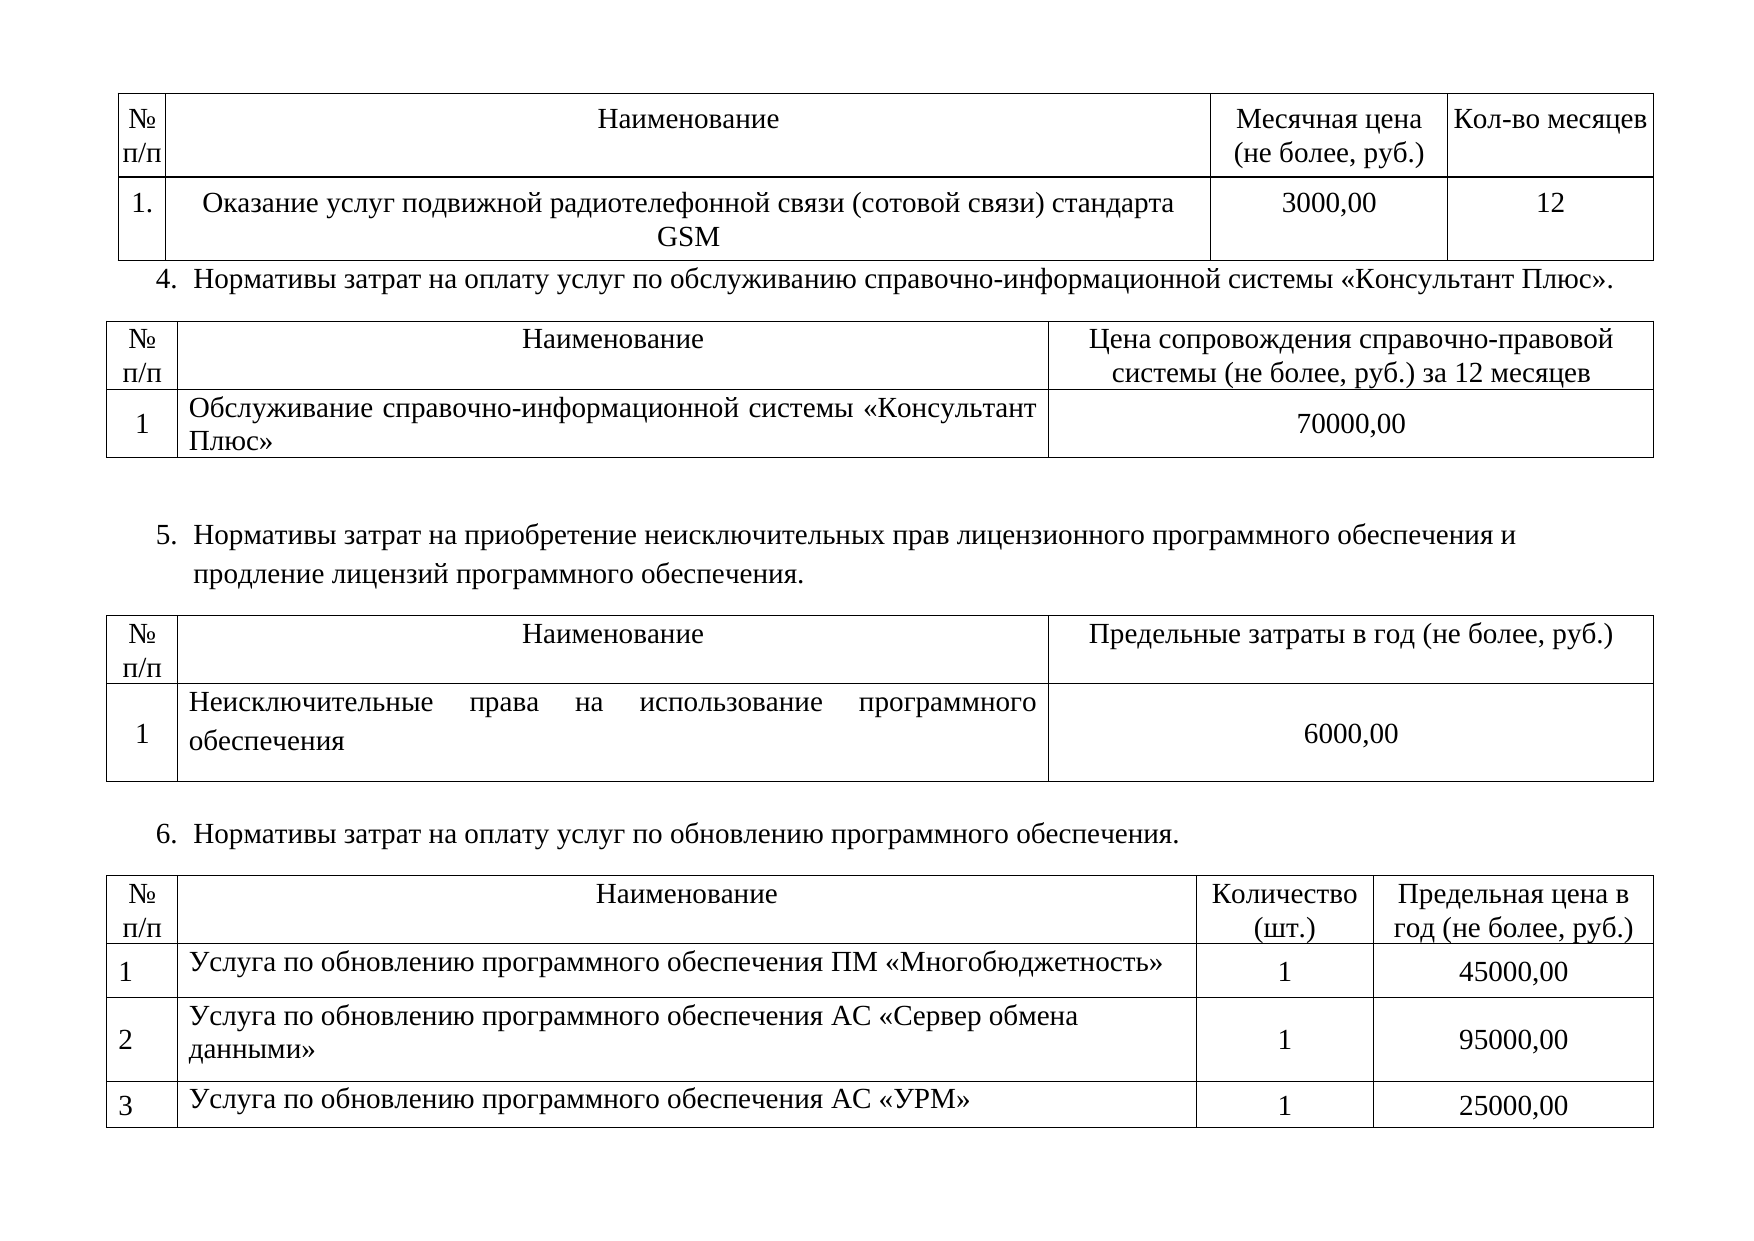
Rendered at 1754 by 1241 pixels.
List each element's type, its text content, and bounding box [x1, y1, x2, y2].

table_header Количество (шт.) [1197, 876, 1373, 943]
table_cell 1. [119, 178, 165, 260]
table_cell 45000,00 [1374, 944, 1653, 997]
table_cell 6000,00 [1049, 684, 1653, 781]
table_cell Услуга по обновлению программного обеспечения АС «Сервер обмена данными» [178, 998, 1196, 1081]
table_header Наименование [178, 616, 1048, 683]
table_header Цена сопровождения справочно-правовой системы (не более, руб.) за 12 месяцев [1049, 322, 1653, 389]
table_cell 25000,00 [1374, 1082, 1653, 1127]
table_cell 1 [107, 390, 177, 457]
table_header Наименование [178, 876, 1196, 943]
list Нормативы затрат на приобретение неисключительных прав лицензионного программного обеспечения и продление лицензий программного обеспечения. [156, 517, 1636, 589]
table_cell 1 [107, 684, 177, 781]
table_header Наименование [178, 322, 1048, 389]
table_cell Неисключительные права на использование программного обеспечения [178, 684, 1048, 781]
table_cell 70000,00 [1049, 390, 1653, 457]
table_cell Обслуживание справочно-информационной системы «Консультант Плюс» [178, 390, 1048, 457]
table_cell 3000,00 [1211, 178, 1447, 260]
list Нормативы затрат на оплату услуг по обновлению программного обеспечения. [156, 816, 1636, 849]
table_header № п/п [107, 616, 177, 683]
table_cell 95000,00 [1374, 998, 1653, 1081]
table_cell Услуга по обновлению программного обеспечения ПМ «Многобюджетность» [178, 944, 1196, 997]
table_header Предельная цена в год (не более, руб.) [1374, 876, 1653, 943]
table_header Месячная цена (не более, руб.) [1211, 94, 1447, 176]
table_cell Услуга по обновлению программного обеспечения АС «УРМ» [178, 1082, 1196, 1127]
list Нормативы затрат на оплату услуг по обслуживанию справочно-информационной системы «Консультант Плюс». [156, 261, 1636, 295]
table_cell 1 [1197, 944, 1373, 997]
table_header Кол-во месяцев [1448, 94, 1653, 176]
table_cell 2 [107, 998, 177, 1081]
table_cell Оказание услуг подвижной радиотелефонной связи (сотовой связи) стандарта GSM [166, 178, 1210, 260]
table_header № п/п [107, 322, 177, 389]
table_cell 1 [107, 944, 177, 997]
table_header Наименование [166, 94, 1210, 176]
table_cell 1 [1197, 998, 1373, 1081]
table_header № п/п [107, 876, 177, 943]
table_header Предельные затраты в год (не более, руб.) [1049, 616, 1653, 683]
table_cell 12 [1448, 178, 1653, 260]
table_header № п/п [119, 94, 165, 176]
table_cell 3 [107, 1082, 177, 1127]
table_cell 1 [1197, 1082, 1373, 1127]
